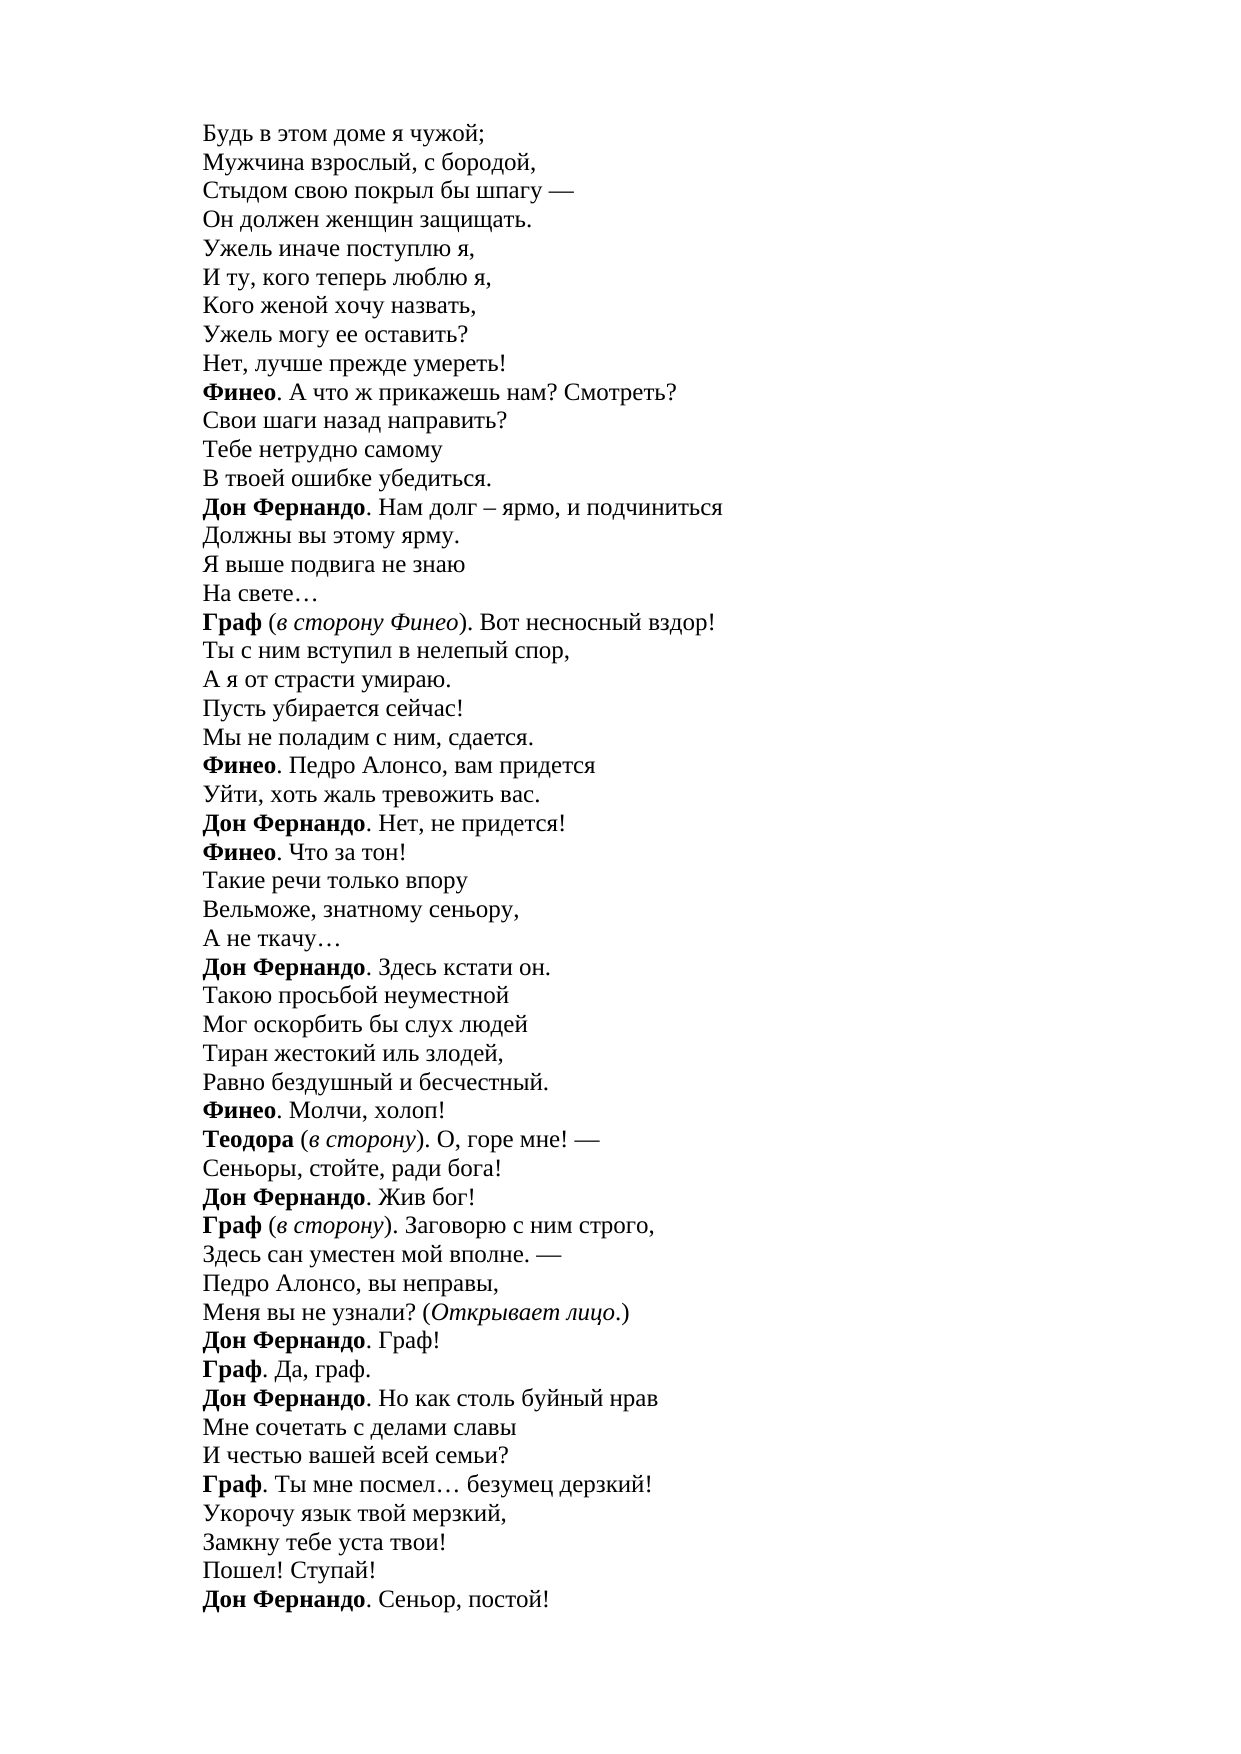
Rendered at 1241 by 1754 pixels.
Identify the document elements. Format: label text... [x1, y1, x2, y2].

text Дон Фернандо. Здесь кстати он. [177, 952, 1152, 981]
text Я выше подвига не знаю [177, 549, 1152, 578]
text Финео. Педро Алонсо, вам придется [177, 751, 1152, 779]
text Нет, лучше прежде умереть! [177, 348, 1152, 377]
text Педро Алонсо, вы неправы, [177, 1268, 1152, 1297]
text Такие речи только впору [177, 866, 1152, 894]
text Мужчина взрослый, с бородой, [177, 147, 1152, 176]
text Такою просьбой неуместной [177, 981, 1152, 1009]
text Кого женой хочу назвать, [177, 291, 1152, 319]
text Будь в этом доме я чужой; [177, 118, 1152, 147]
text Пусть убирается сейчас! [177, 693, 1152, 722]
text Дон Фернандо. Граф! [177, 1326, 1152, 1354]
text Мы не поладим с ним, сдается. [177, 722, 1152, 751]
text Граф. Да, граф. [177, 1354, 1152, 1383]
text Свои шаги назад направить? [177, 406, 1152, 434]
text Мог оскорбить бы слух людей [177, 1009, 1152, 1038]
text И честью вашей всей семьи? [177, 1441, 1152, 1469]
text Дон Фернандо. Но как столь буйный нрав [177, 1383, 1152, 1412]
text Мне сочетать с делами славы [177, 1412, 1152, 1441]
text Тиран жестокий иль злодей, [177, 1038, 1152, 1067]
text А не ткачу… [177, 923, 1152, 952]
text Граф (в сторону Финео). Вот несносный вздор! [177, 607, 1152, 636]
text Вельможе, знатному сеньору, [177, 894, 1152, 923]
text Ужель могу ее оставить? [177, 319, 1152, 348]
text Финео. А что ж прикажешь нам? Смотреть? [177, 377, 1152, 406]
text Он должен женщин защищать. [177, 204, 1152, 233]
text Финео. Что за тон! [177, 837, 1152, 866]
text Здесь сан уместен мой вполне. — [177, 1239, 1152, 1268]
text Дон Фернандо. Жив бог! [177, 1182, 1152, 1211]
text Уйти, хоть жаль тревожить вас. [177, 779, 1152, 808]
text На свете… [177, 578, 1152, 607]
text И ту, кого теперь люблю я, [177, 262, 1152, 291]
text Тебе нетрудно самому [177, 434, 1152, 463]
text Теодора (в сторону). О, горе мне! — [177, 1124, 1152, 1153]
text Финео. Молчи, холоп! [177, 1096, 1152, 1124]
text Пошел! Ступай! [177, 1556, 1152, 1584]
text Меня вы не узнали? (Открывает лицо.) [177, 1297, 1152, 1326]
text А я от страсти умираю. [177, 664, 1152, 693]
text Граф. Ты мне посмел… безумец дерзкий! [177, 1469, 1152, 1498]
text Стыдом свою покрыл бы шпагу — [177, 176, 1152, 204]
text Граф (в сторону). Заговорю с ним строго, [177, 1211, 1152, 1239]
text Сеньоры, стойте, ради бога! [177, 1153, 1152, 1182]
text Должны вы этому ярму. [177, 521, 1152, 549]
text Дон Фернандо. Нет, не придется! [177, 808, 1152, 837]
text Ужель иначе поступлю я, [177, 233, 1152, 262]
text Укорочу язык твой мерзкий, [177, 1498, 1152, 1527]
text Равно бездушный и бесчестный. [177, 1067, 1152, 1096]
text Ты с ним вступил в нелепый спор, [177, 636, 1152, 664]
text Дон Фернандо. Сеньор, постой! [177, 1584, 1152, 1613]
text Дон Фернандо. Нам долг – ярмо, и подчиниться [177, 492, 1152, 521]
text Замкну тебе уста твои! [177, 1527, 1152, 1556]
text В твоей ошибке убедиться. [177, 463, 1152, 492]
